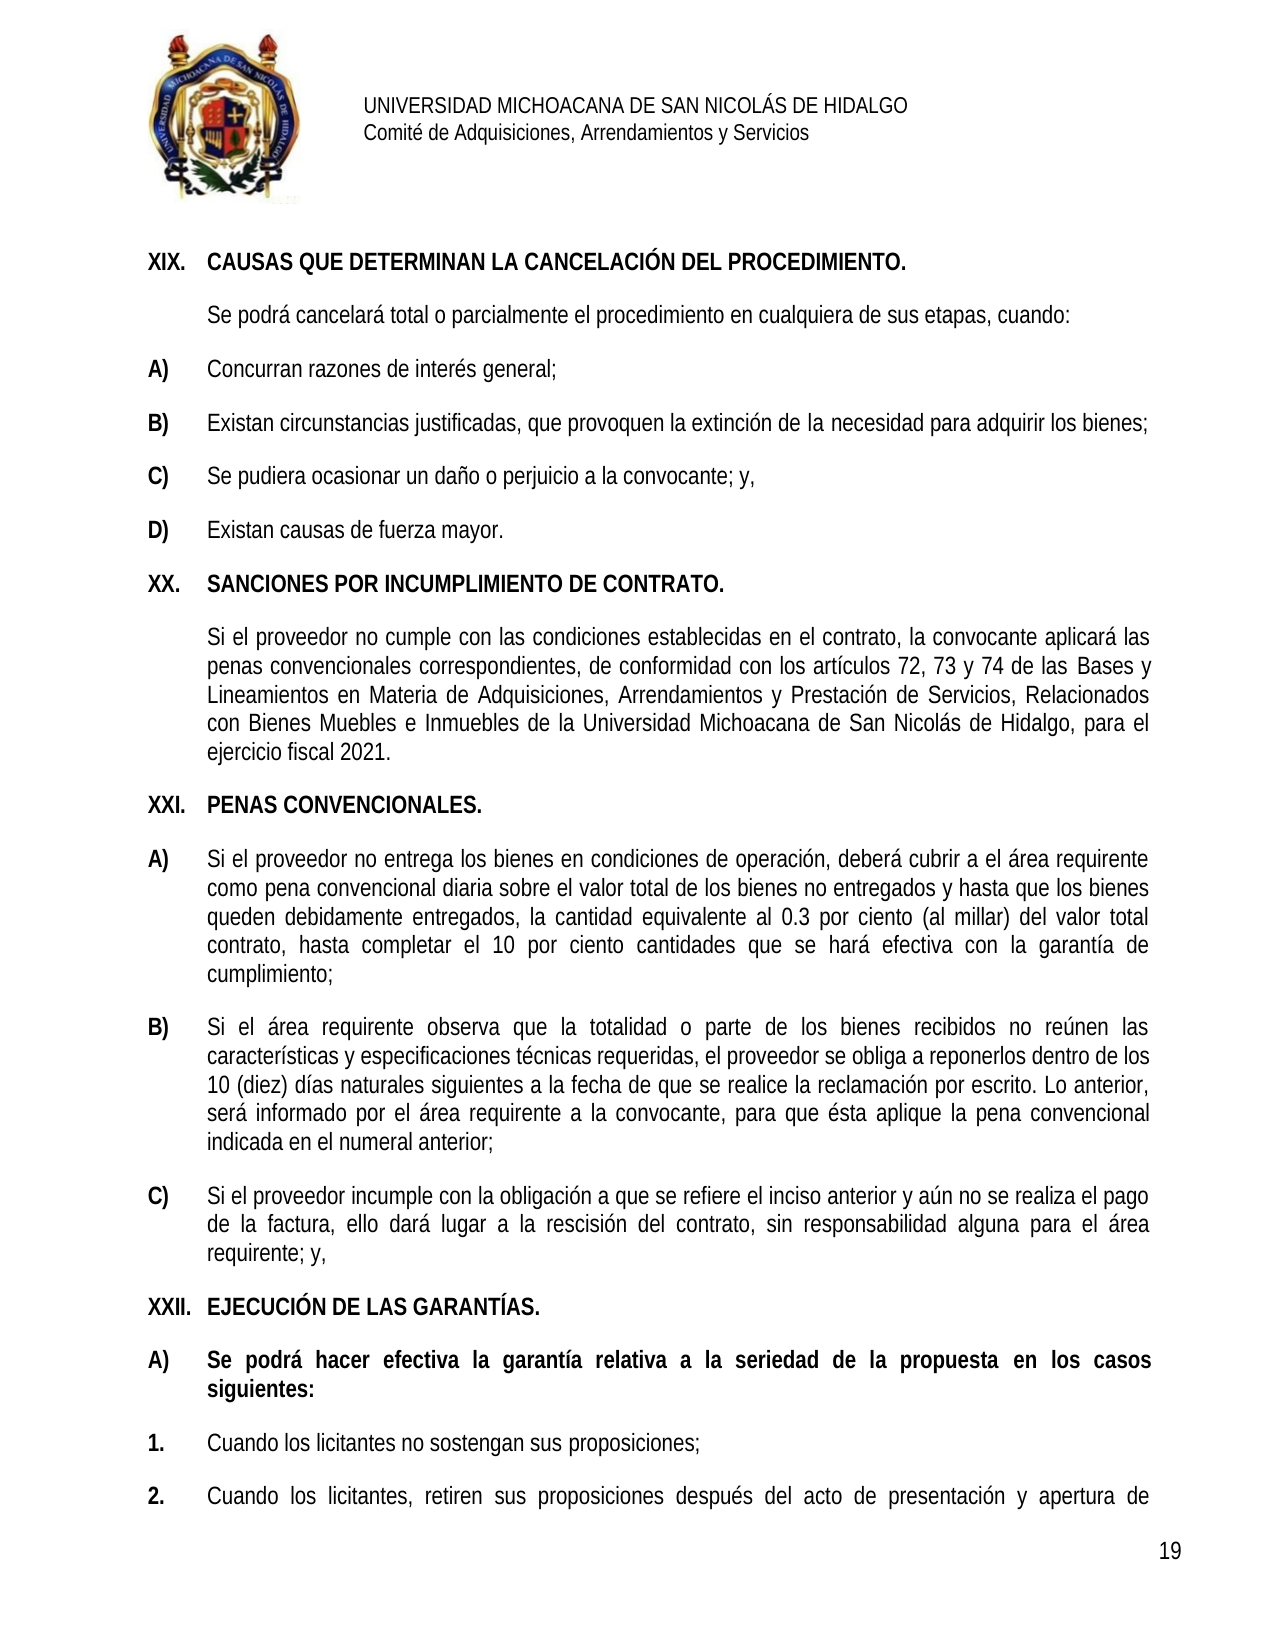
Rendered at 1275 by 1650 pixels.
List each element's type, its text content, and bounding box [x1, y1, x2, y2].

list Existan circunstancias justificadas, que provoquen la extinción de la necesidad para adquirir los bienes; [148, 408, 1152, 436]
picture [147, 29, 301, 204]
list Concurran razones de interés general; [148, 354, 1152, 383]
subtitle EJECUCIÓN DE LAS GARANTÍAS. [148, 1292, 1152, 1320]
list Si el proveedor incumple con la obligación a que se refiere el inciso anterior y aún no se realiza el pago de la factura, ello dará lugar a la rescisión del contrato, sin responsabilidad alguna para el área requirente; y, [148, 1181, 1152, 1267]
list Si el área requirente observa que la totalidad o parte de los bienes recibidos no reúnen las características y especificaciones técnicas requeridas, el proveedor se obliga a reponerlos dentro de los 10 (diez) días naturales siguientes a la fecha de que se realice la reclamación por escrito. Lo anterior, será informado por el área requirente a la convocante, para que ésta aplique la pena convencional indicada en el numeral anterior; [148, 1012, 1152, 1156]
list Se pudiera ocasionar un daño o perjuicio a la convocante; y, [148, 461, 1152, 490]
subtitle SANCIONES POR INCUMPLIMIENTO DE CONTRATO. [148, 569, 1152, 597]
subtitle CAUSAS QUE DETERMINAN LA CANCELACIÓN DEL PROCEDIMIENTO. [148, 247, 1152, 275]
list Cuando los licitantes no sostengan sus proposiciones; [148, 1427, 1152, 1456]
subtitle PENAS CONVENCIONALES. [148, 791, 1152, 819]
list Si el proveedor no entrega los bienes en condiciones de operación, deberá cubrir a el área requirente como pena convencional diaria sobre el valor total de los bienes no entregados y hasta que los bienes queden debidamente entregados, la cantidad equivalente al 0.3 por ciento (al millar) del valor total contrato, hasta completar el 10 por ciento cantidades que se hará efectiva con la garantía de cumplimiento; [148, 844, 1152, 987]
list Existan causas de fuerza mayor. [148, 515, 1152, 544]
list Se podrá cancelará total o parcialmente el procedimiento en cualquiera de sus etapas, cuando: [207, 300, 1152, 329]
text Si el proveedor no cumple con las condiciones establecidas en el contrato, la convocante aplicará las penas convencionales correspondientes, de conformidad con los artículos 72, 73 y 74 de las Bases y Lineamientos en Materia de Adquisiciones, Arrendamientos y Prestación de Servicios, Relacionados con Bienes Muebles e Inmuebles de la Universidad Michoacana de San Nicolás de Hidalgo, para el ejercicio fiscal 2021. [207, 622, 1152, 766]
list Cuando los licitantes, retiren sus proposiciones después del acto de presentación y apertura de proposiciones técnicas y económicas; [148, 1481, 1152, 1510]
list Se podrá hacer efectiva la garantía relativa a la seriedad de la propuesta en los casos siguientes: [148, 1345, 1152, 1402]
